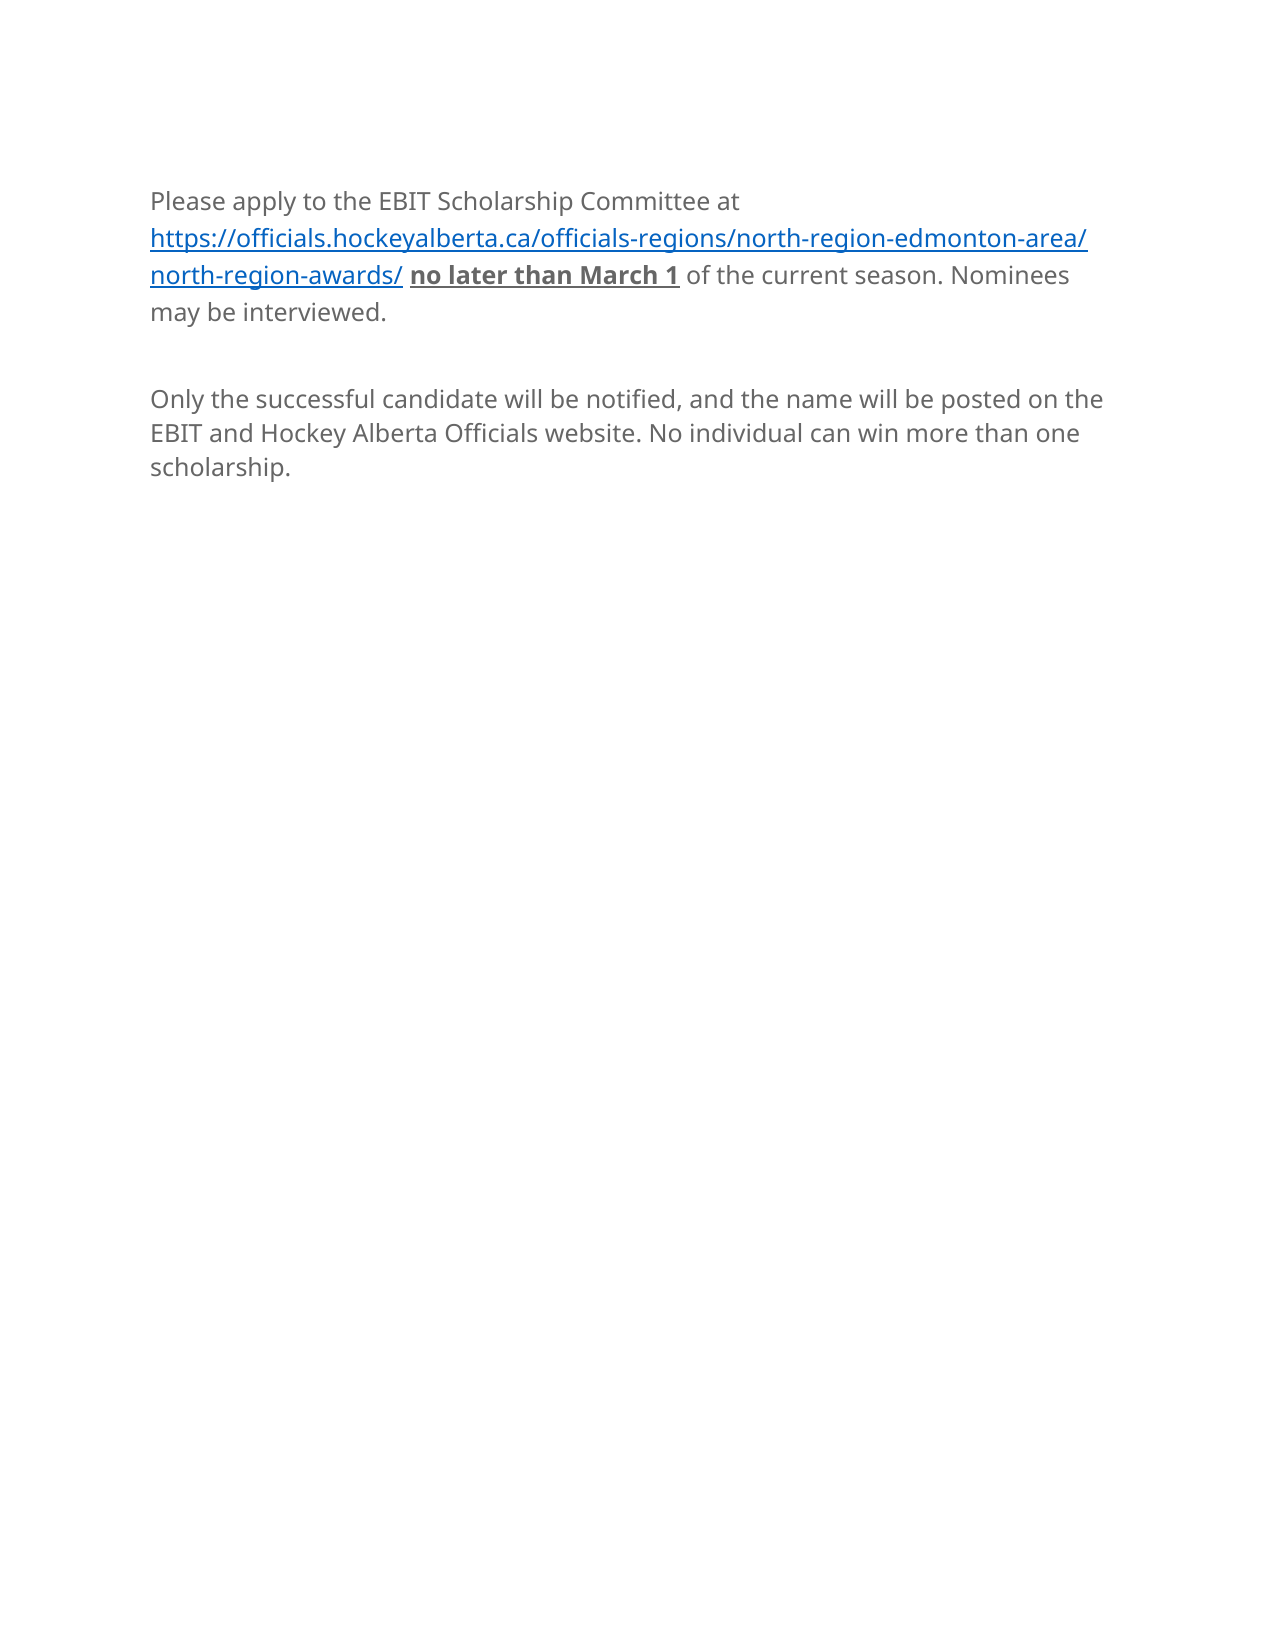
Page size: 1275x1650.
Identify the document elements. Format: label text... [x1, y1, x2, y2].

text Only the successful candidate will be notified, and the name will be posted on the EBIT and Hockey Alberta Officials website. No individual can win more than one scholarship. [150, 382, 1125, 484]
text Please apply to the EBIT Scholarship Committee at https://officials.hockeyalberta.ca/officials-regions/north-region-edmonton-area/north-region-awards/ no later than March 1 of the current season. Nominees may be interviewed. [150, 184, 1125, 328]
